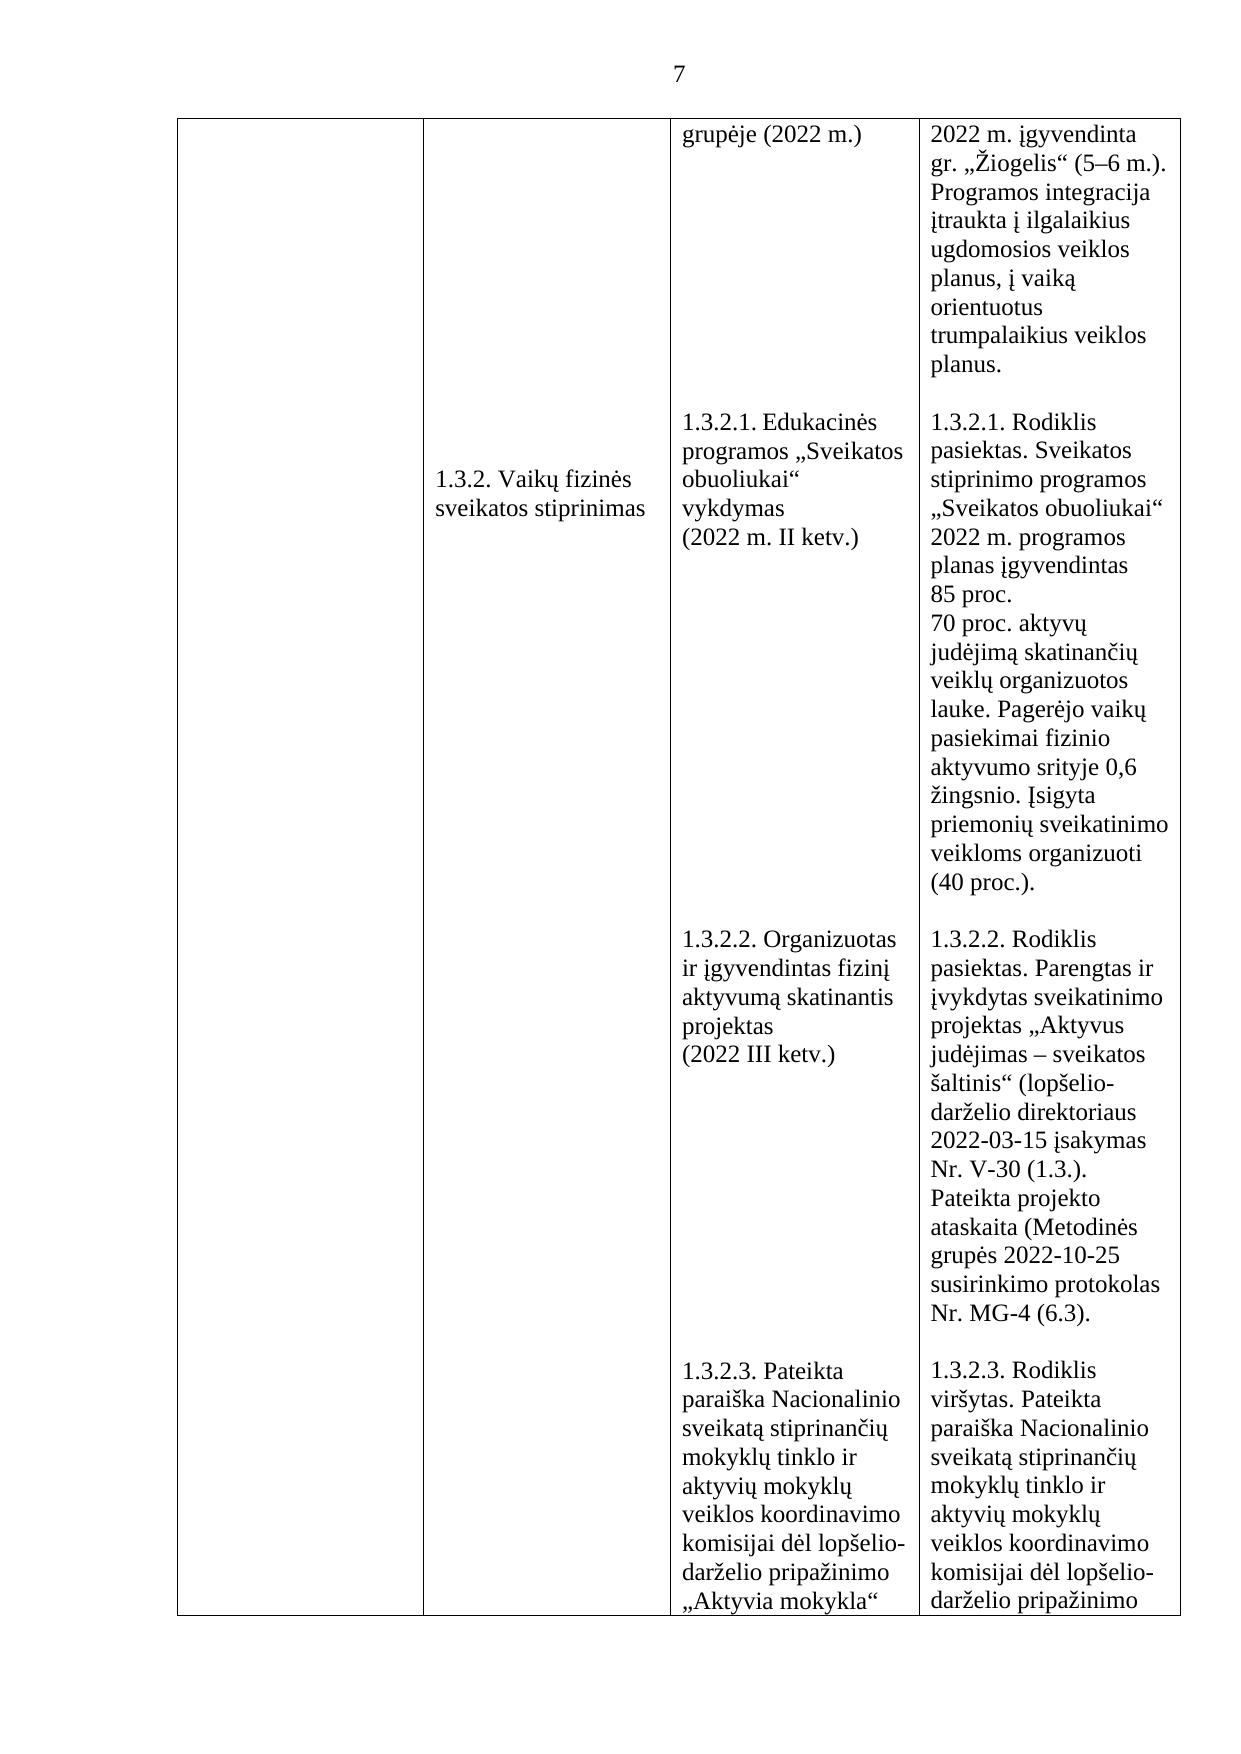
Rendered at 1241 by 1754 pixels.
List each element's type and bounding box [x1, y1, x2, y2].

table_cell [424, 119, 670, 1614]
table_cell [671, 119, 919, 1614]
table_cell [178, 119, 423, 1614]
table_cell [920, 119, 1180, 1614]
